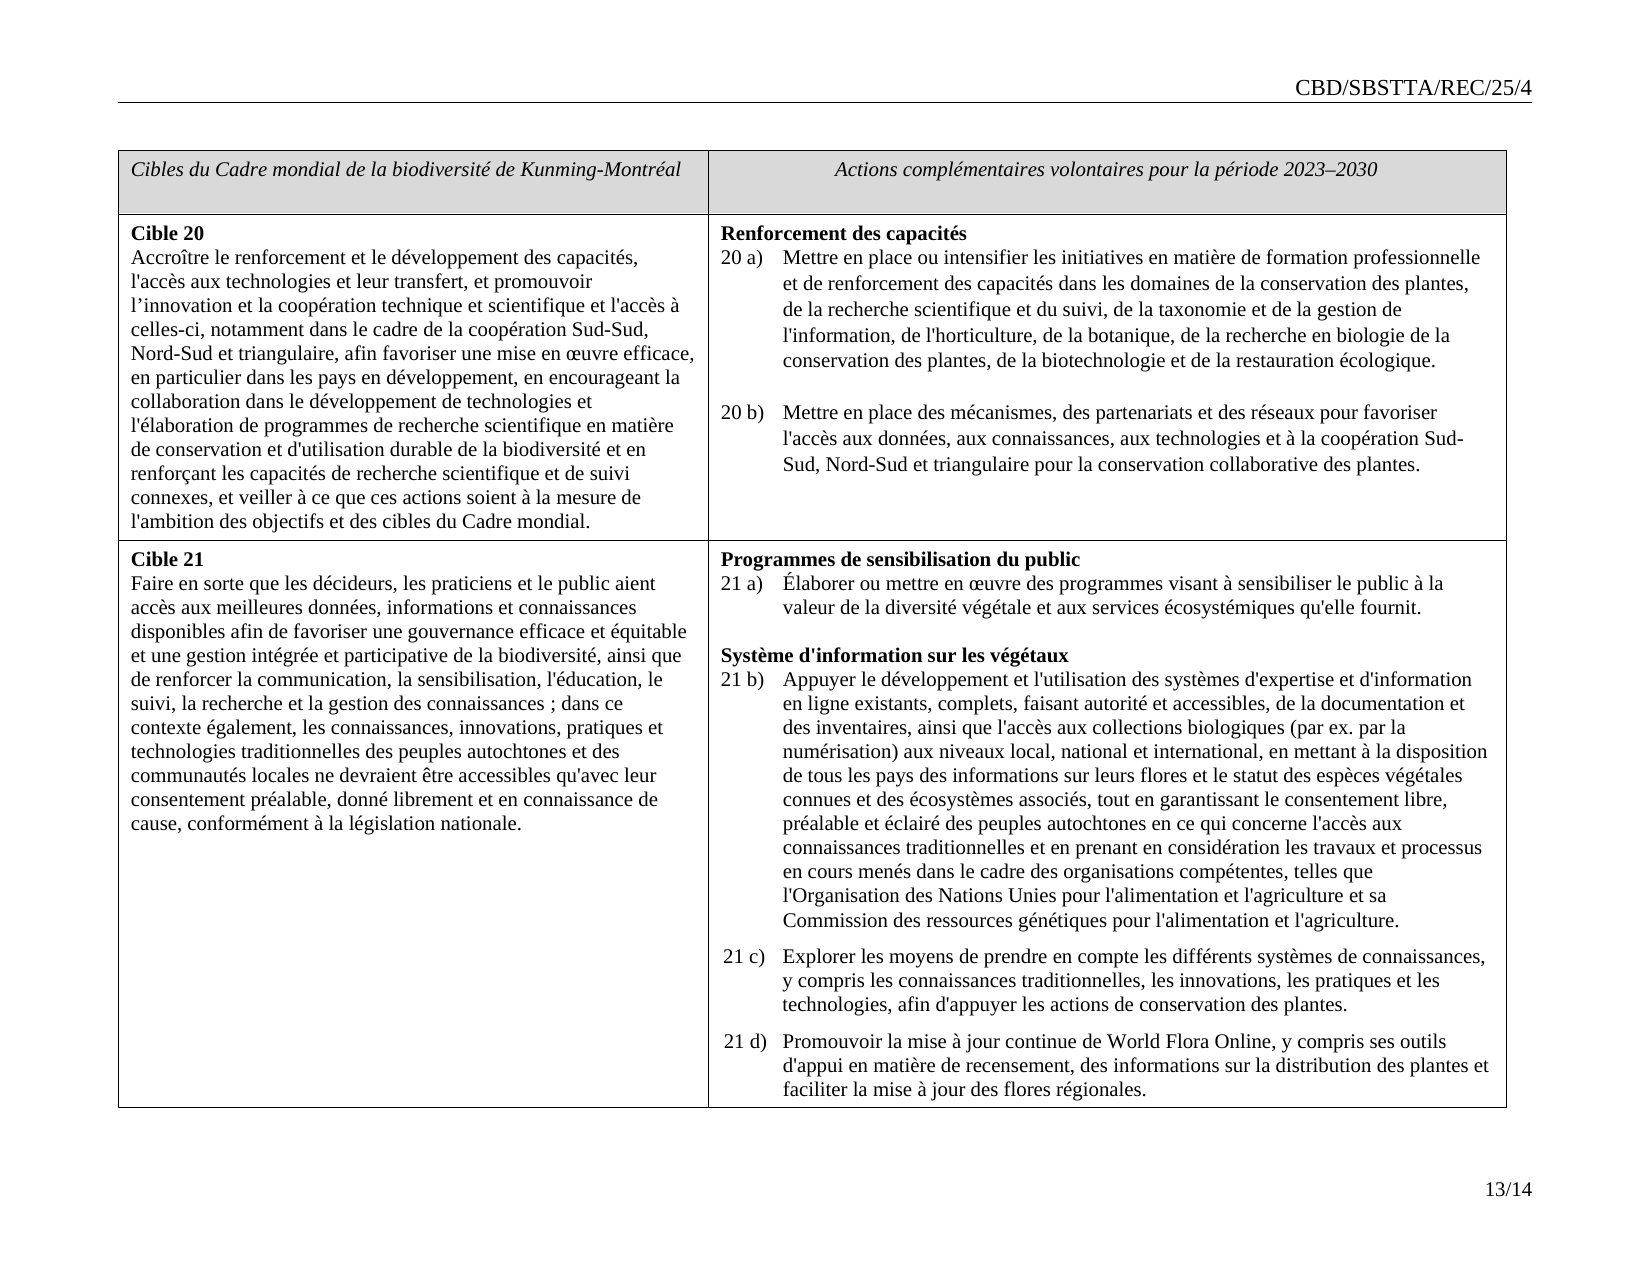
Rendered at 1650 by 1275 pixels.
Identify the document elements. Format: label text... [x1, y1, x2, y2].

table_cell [709, 541, 1506, 1107]
table_header Cibles du Cadre mondial de la biodiversité de Kunming-Montréal [119, 151, 708, 213]
table_cell Cible 20 Accroître le renforcement et le développement des capacités, l'accès aux technologies et leur transfert, et promouvoir l’innovation et la coopération technique et scientifique et l'accès à celles-ci, notamment dans le cadre de la coopération Sud-Sud, Nord-Sud et triangulaire, afin favoriser une mise en œuvre efficace, en particulier dans les pays en développement, en encourageant la collaboration dans le développement de technologies et l'élaboration de programmes de recherche scientifique en matière de conservation et d'utilisation durable de la biodiversité et en renforçant les capacités de recherche scientifique et de suivi connexes, et veiller à ce que ces actions soient à la mesure de l'ambition des objectifs et des cibles du Cadre mondial. [119, 215, 708, 539]
table_cell Renforcement des capacités 20 a) Mettre en place ou intensifier les initiatives en matière de formation professionnelle et de renforcement des capacités dans les domaines de la conservation des plantes, de la recherche scientifique et du suivi, de la taxonomie et de la gestion de l'information, de l'horticulture, de la botanique, de la recherche en biologie de la conservation des plantes, de la biotechnologie et de la restauration écologique. 20 b) Mettre en place des mécanismes, des partenariats et des réseaux pour favoriser l'accès aux données, aux connaissances, aux technologies et à la coopération Sud-Sud, Nord-Sud et triangulaire pour la conservation collaborative des plantes. [709, 215, 1506, 539]
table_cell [119, 541, 708, 1107]
table_header Actions complémentaires volontaires pour la période 2023–2030 [709, 151, 1506, 213]
